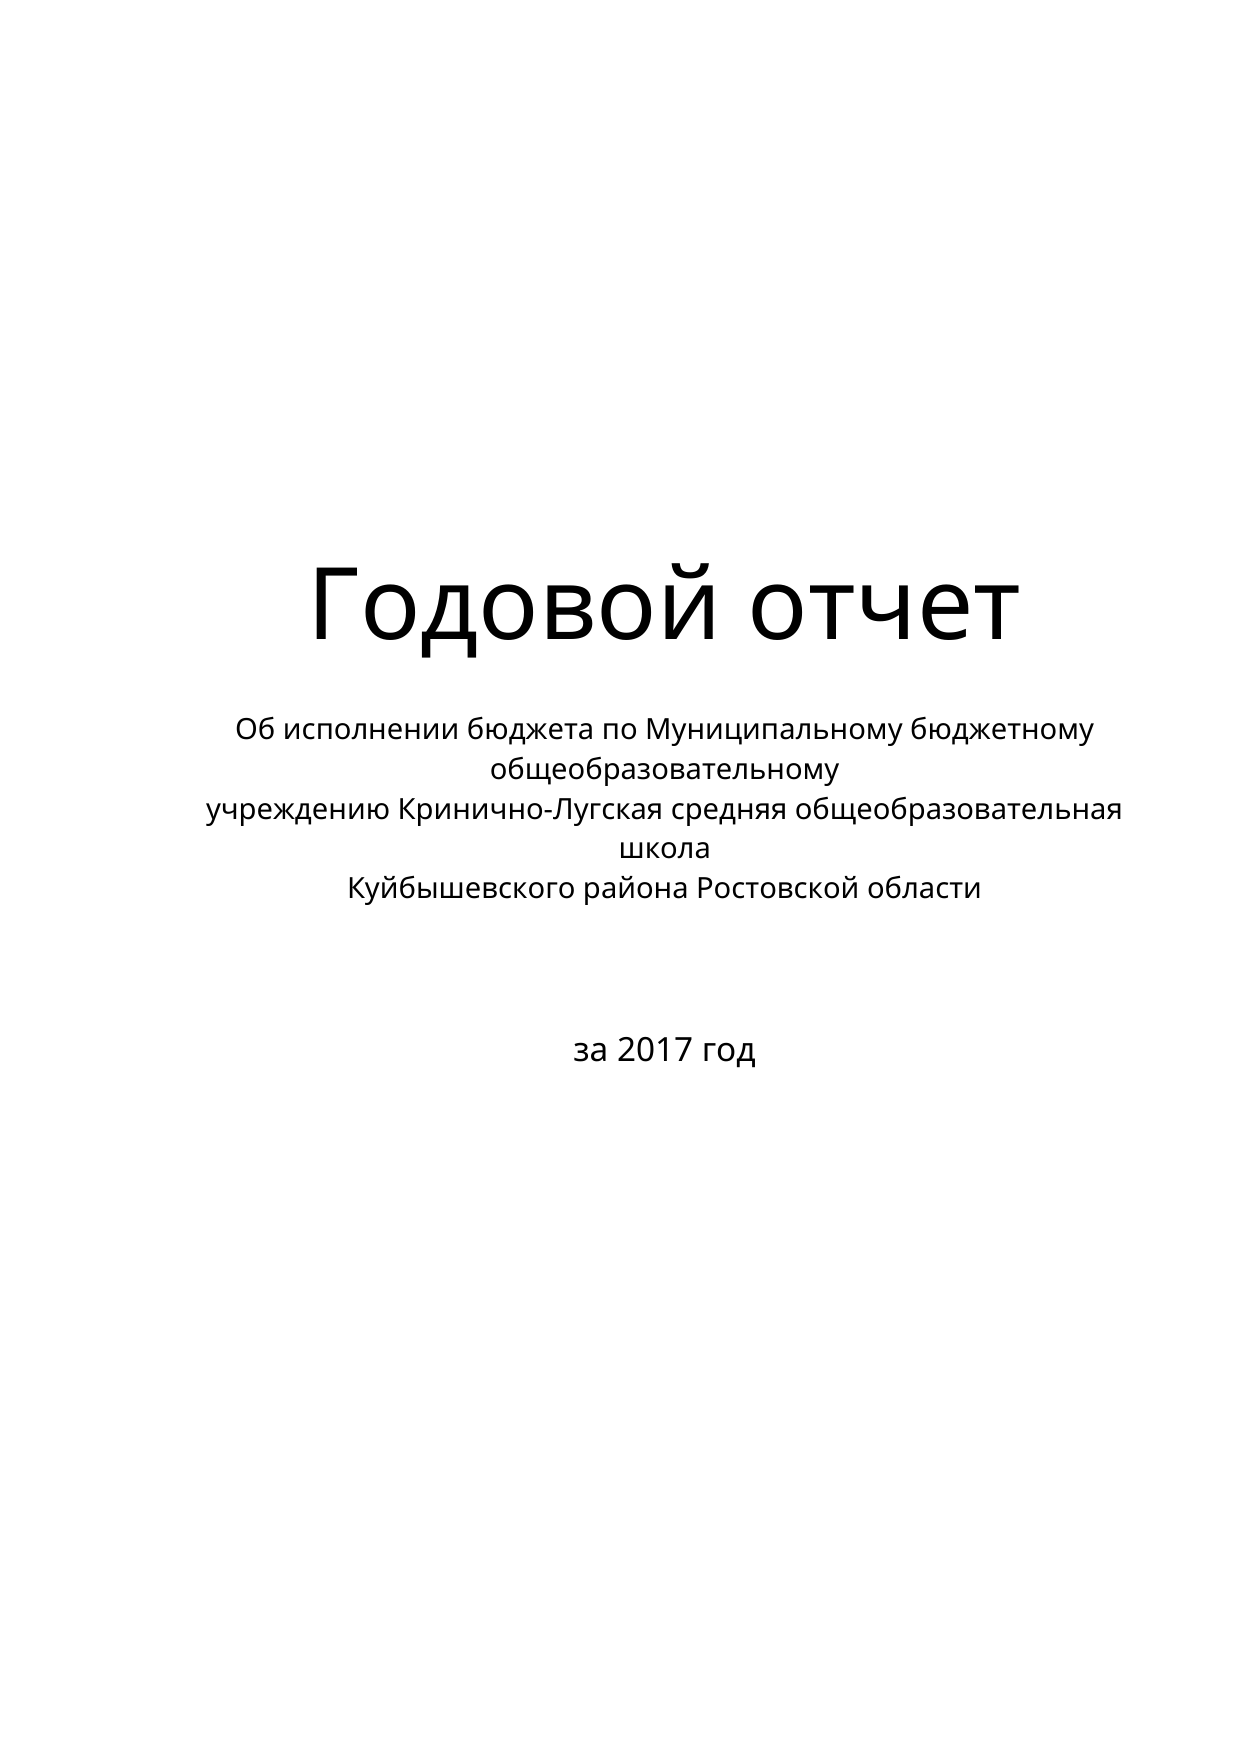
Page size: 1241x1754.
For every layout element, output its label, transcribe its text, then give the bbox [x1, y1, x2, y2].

text Об исполнении бюджета по Муниципальному бюджетному общеобразовательному [177, 709, 1152, 788]
text Годовой отчет [177, 533, 1152, 669]
text Куйбышевского района Ростовской области [177, 867, 1152, 907]
text за 2017 год [177, 1026, 1152, 1071]
text учреждению Кринично-Лугская средняя общеобразовательная школа [177, 788, 1152, 867]
